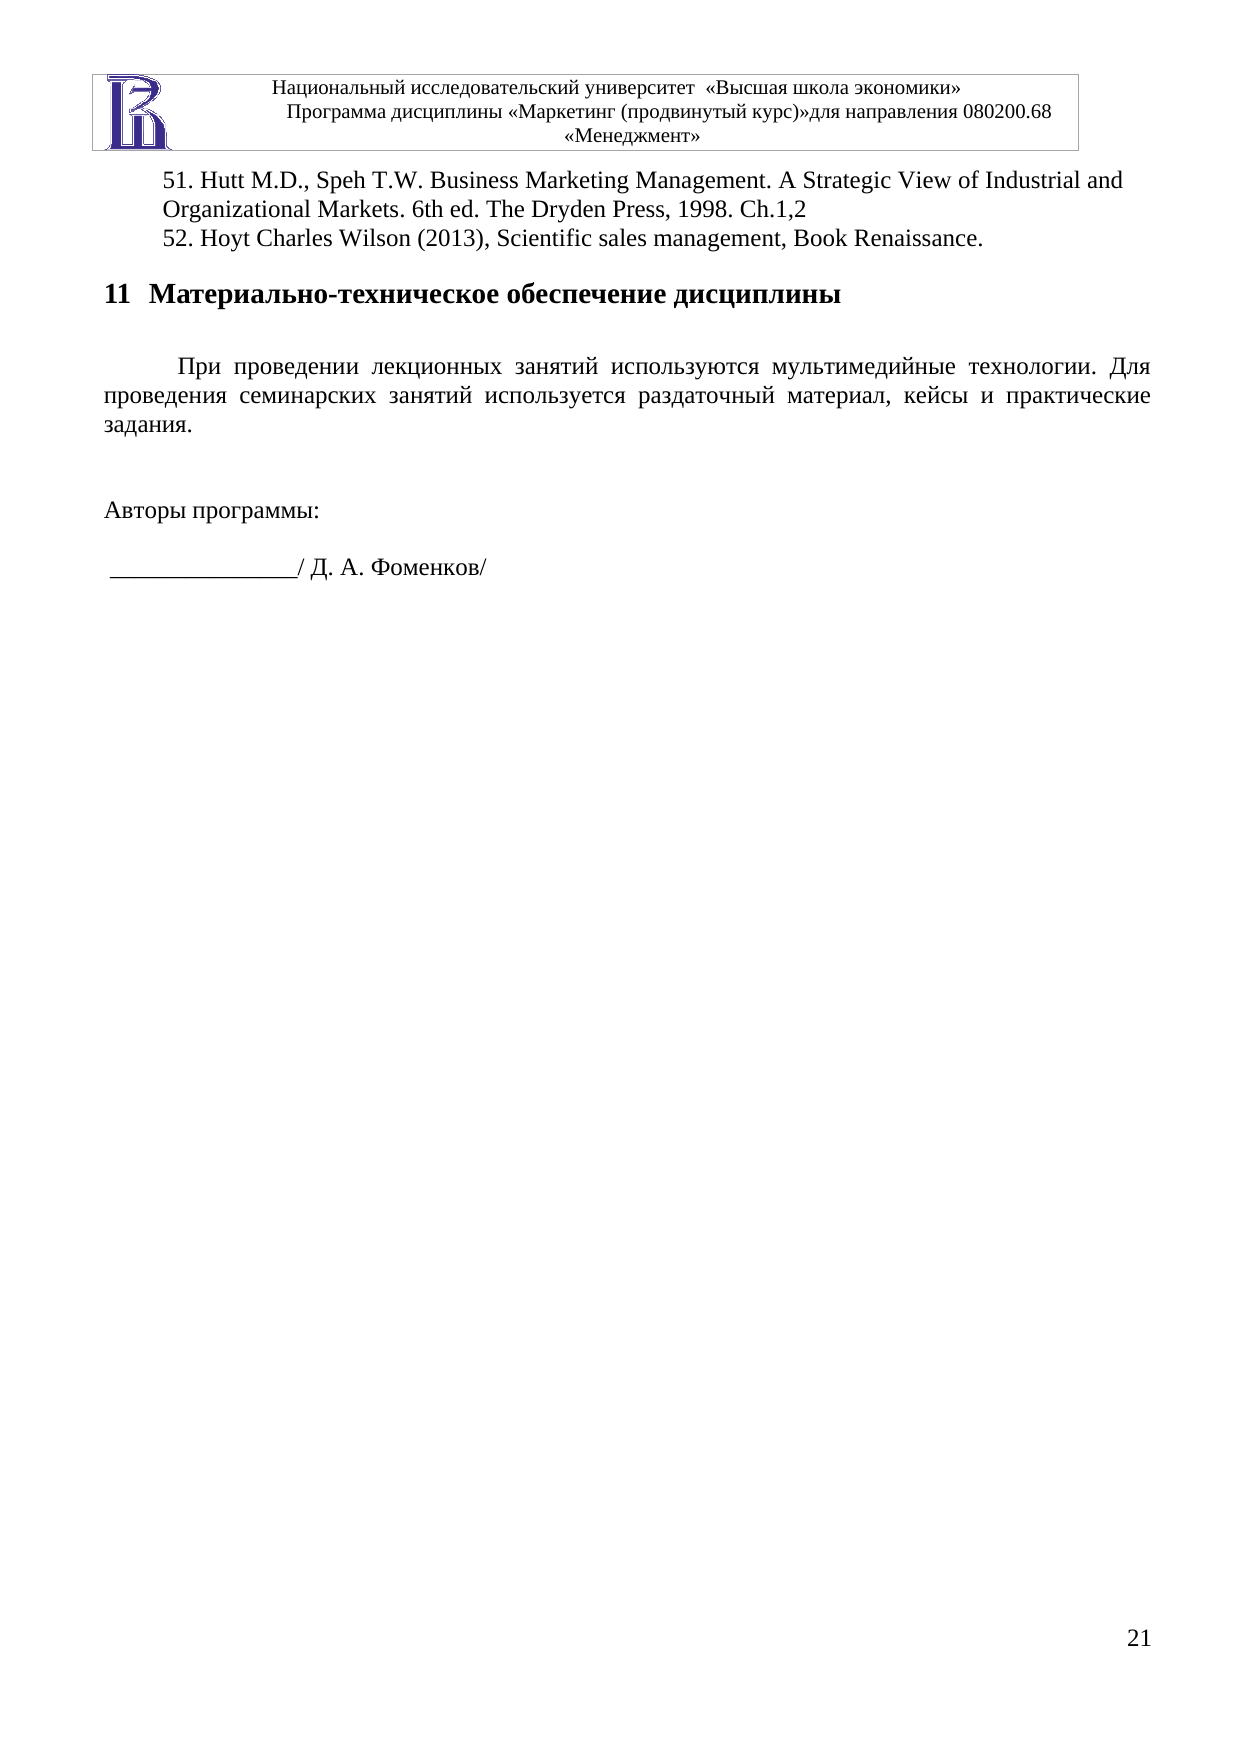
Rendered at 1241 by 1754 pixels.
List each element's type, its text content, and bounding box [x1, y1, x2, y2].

text Авторы программы: [103, 495, 1152, 524]
text При проведении лекционных занятий используются мультимедийные технологии. Для проведения семинарских занятий используется раздаточный материал, кейсы и практические задания. [103, 351, 1152, 437]
text 51. Hutt M.D., Speh T.W. Business Marketing Management. A Strategic View of Industrial and Organizational Markets. 6th ed. The Dryden Press, 1998. Ch.1,2 [162, 165, 1152, 223]
text 52. Hoyt Charles Wilson (2013), Scientific sales management, Book Renaissance. [162, 223, 1152, 251]
text _______________/ Д. А. Фоменков/ [103, 552, 1152, 581]
subtitle Материально-техническое обеспечение дисциплины [103, 276, 1152, 310]
picture [103, 74, 173, 150]
